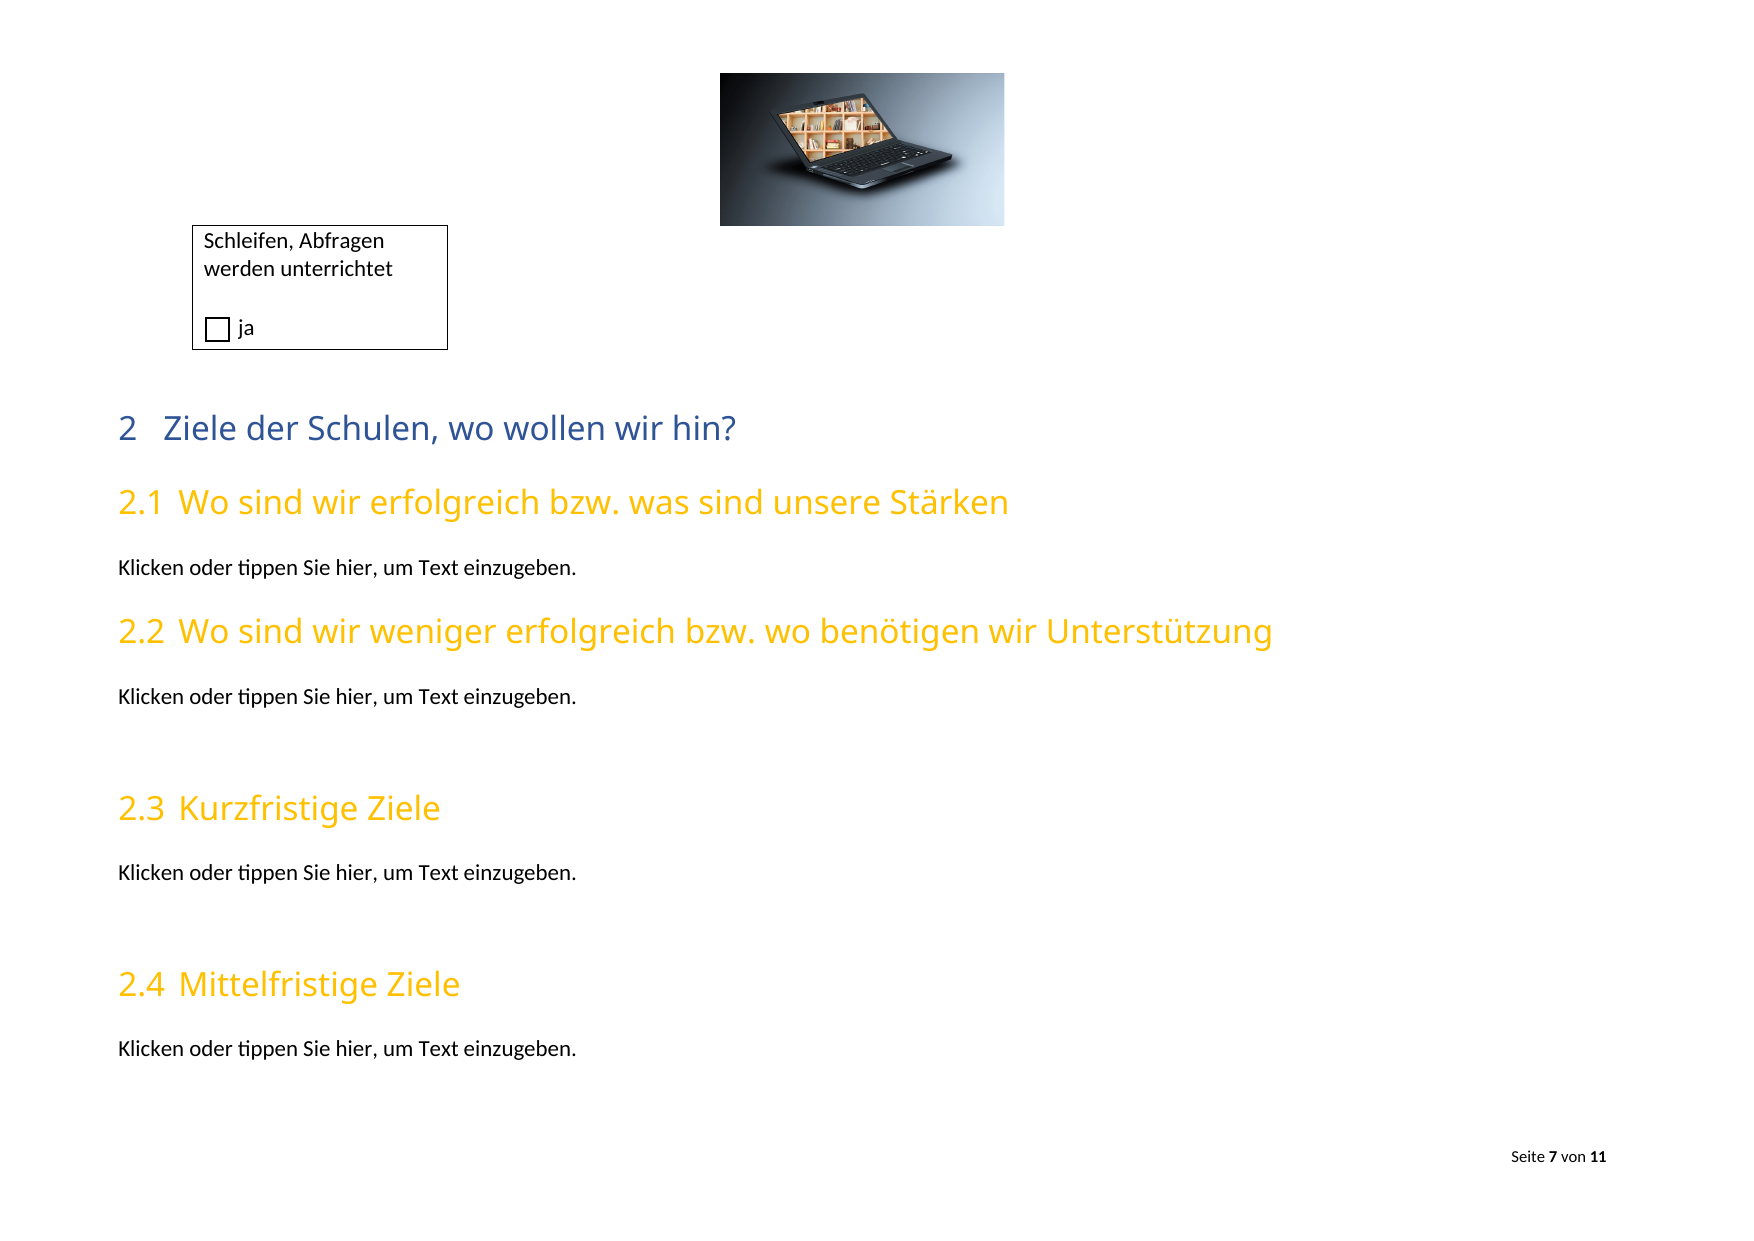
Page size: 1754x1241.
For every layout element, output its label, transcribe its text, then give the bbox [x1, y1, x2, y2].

table_header Einfaches Coding (z.B. mit visuellen Editoren wie Scratch, AppInventor etc.) mit Variablen, Anweisungen, Schleifen, Abfragen werden unterrichtet [193, 226, 447, 349]
subtitle Mittelfristige Ziele [118, 960, 1606, 1006]
picture [720, 73, 1005, 226]
subtitle Wo sind wir erfolgreich bzw. was sind unsere Stärken [118, 479, 1606, 524]
subtitle Wo sind wir weniger erfolgreich bzw. wo benötigen wir Unterstützung [118, 608, 1606, 654]
subtitle Kurzfristige Ziele [118, 784, 1606, 830]
subtitle Ziele der Schulen, wo wollen wir hin? [118, 405, 1606, 451]
